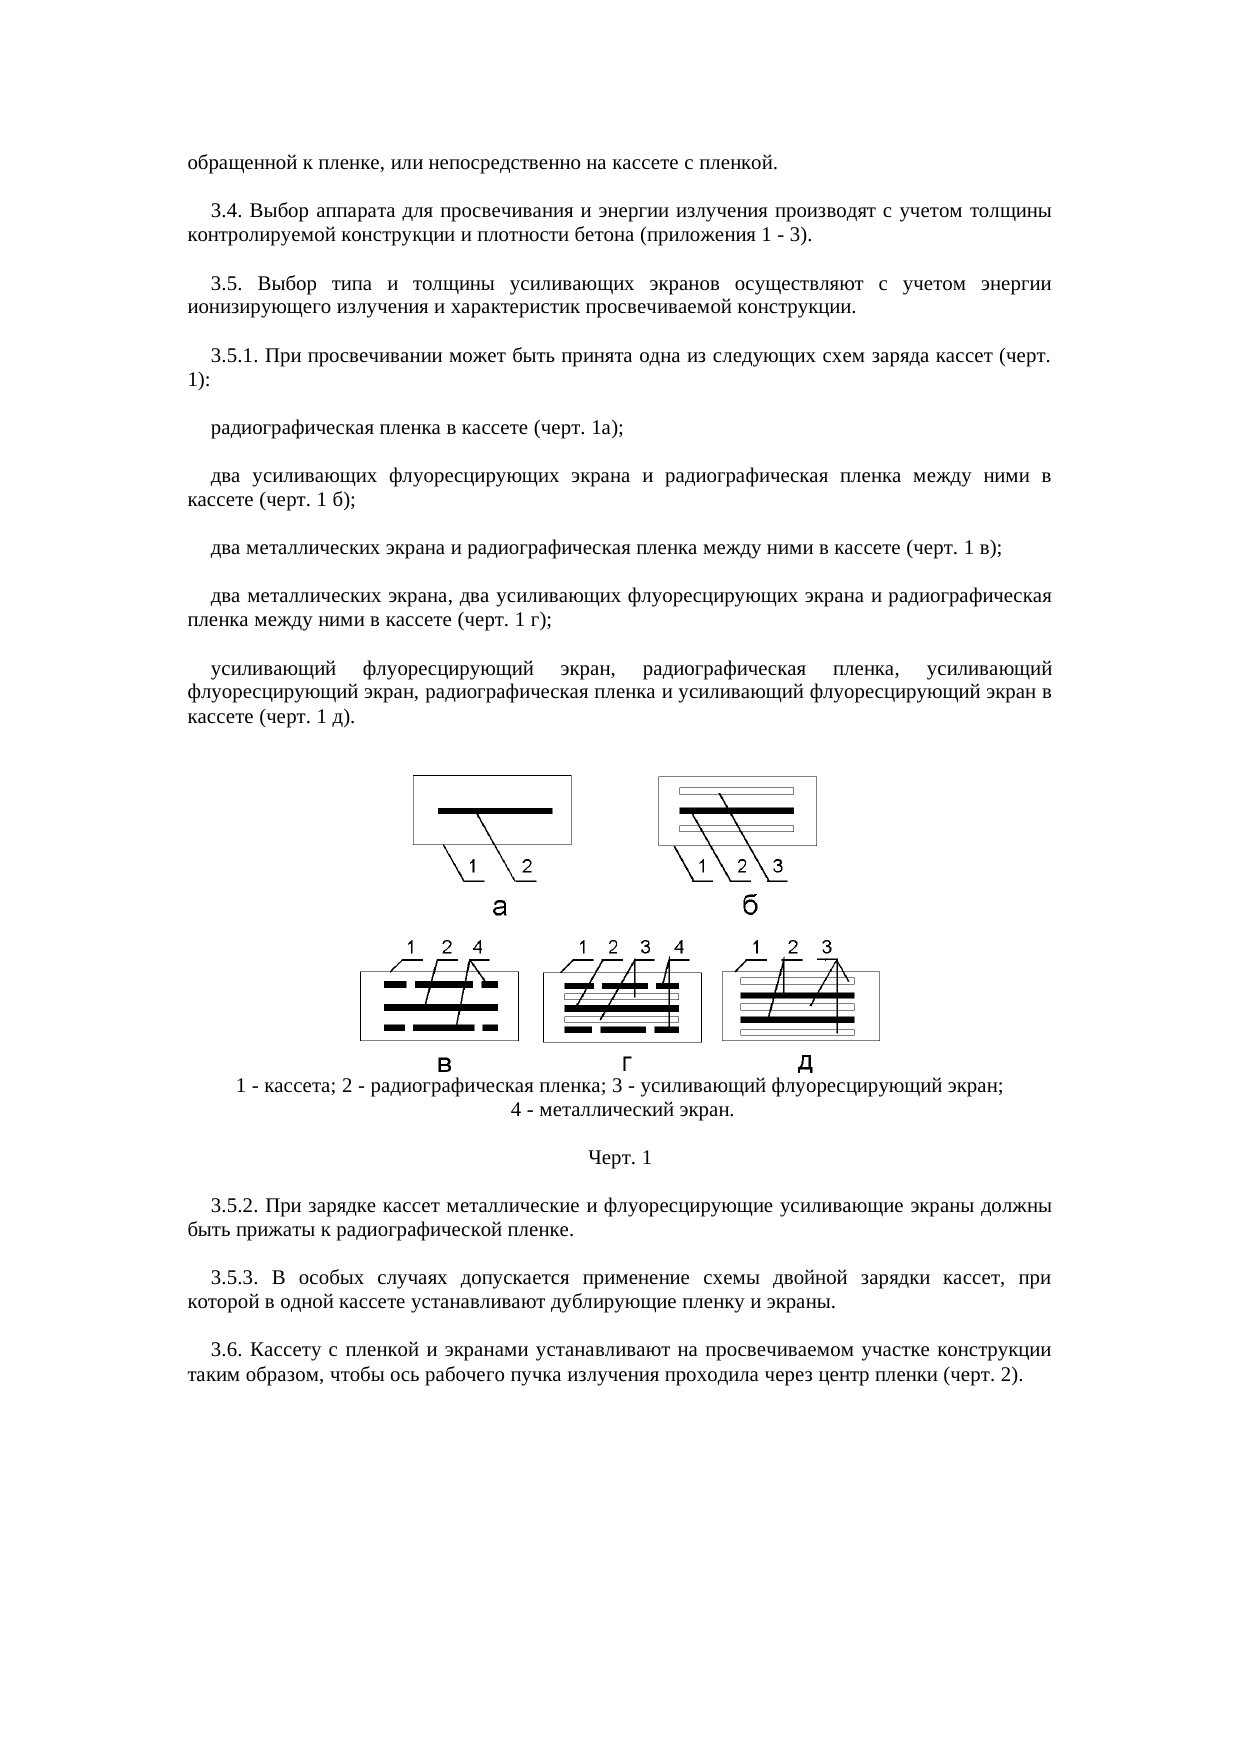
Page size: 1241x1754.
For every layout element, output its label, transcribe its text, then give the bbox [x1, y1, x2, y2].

text 3.4. Выбор аппарата для просвечивания и энергии излучения производят с учетом толщины контролируемой конструкции и плотности бетона (приложения 1 - 3). [187, 198, 1053, 246]
text Черт. 1 [187, 1145, 1053, 1169]
text 3.5.3. В особых случаях допускается применение схемы двойной зарядки кассет, при которой в одной кассете устанавливают дублирующие пленку и экраны. [187, 1265, 1053, 1313]
text 4 - металлический экран. [187, 1097, 1053, 1121]
text 1 - кассета; 2 - радиографическая пленка; 3 - усиливающий флуоресцирующий экран; [187, 1073, 1053, 1097]
text 3.6. Кассету с пленкой и экранами устанавливают на просвечиваемом участке конструкции таким образом, чтобы ось рабочего пучка излучения проходила через центр пленки (черт. 2). [187, 1337, 1053, 1385]
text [187, 150, 1053, 174]
text 3.5. Выбор типа и толщины усиливающих экранов осуществляют с учетом энергии ионизирующего излучения и характеристик просвечиваемой конструкции. [187, 270, 1053, 318]
text усиливающий флуоресцирующий экран, радиографическая пленка, усиливающий флуоресцирующий экран, радиографическая пленка и усиливающий флуоресцирующий экран в кассете (черт. 1 д). [187, 655, 1053, 727]
text два металлических экрана, два усиливающих флуоресцирующих экрана и радиографическая пленка между ними в кассете (черт. 1 г); [187, 583, 1053, 631]
text радиографическая пленка в кассете (черт. 1а); [187, 415, 1053, 439]
text два металлических экрана и радиографическая пленка между ними в кассете (черт. 1 в); [187, 535, 1053, 559]
text 3.5.2. При зарядке кассет металлические и флуоресцирующие усиливающие экраны должны быть прижаты к радиографической пленке. [187, 1193, 1053, 1241]
picture [360, 775, 880, 1073]
text 3.5.1. При просвечивании может быть принята одна из следующих схем заряда кассет (черт. 1): [187, 342, 1053, 391]
text два усиливающих флуоресцирующих экрана и радиографическая пленка между ними в кассете (черт. 1 б); [187, 463, 1053, 511]
